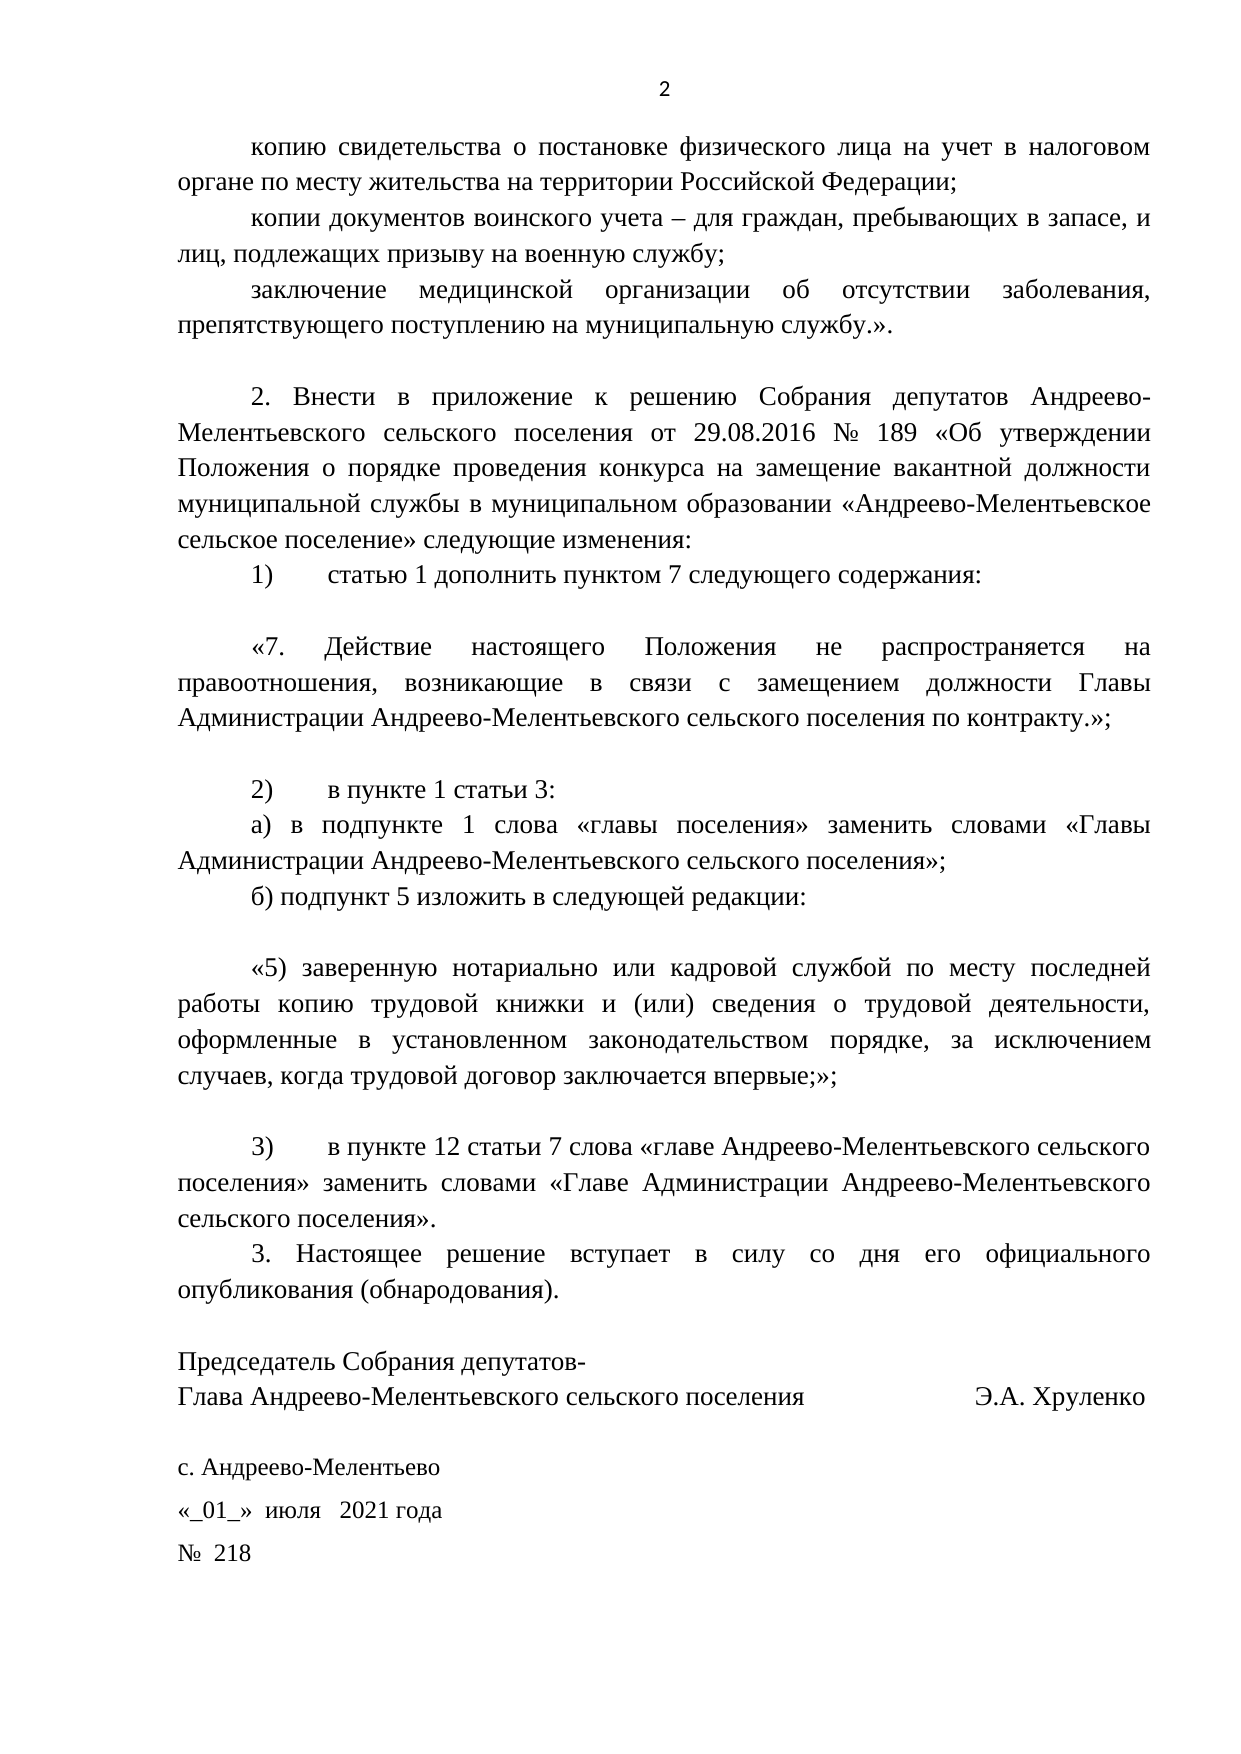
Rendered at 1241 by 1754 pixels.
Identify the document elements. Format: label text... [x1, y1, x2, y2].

text заключение медицинской организации об отсутствии заболевания, препятствующего поступлению на муниципальную службу.». [177, 273, 1152, 339]
text копии документов воинского учета – для граждан, пребывающих в запасе, и лиц, подлежащих призыву на военную службу; [177, 201, 1152, 268]
text б) подпункт 5 изложить в следующей редакции: [177, 880, 1152, 911]
text «7. Действие настоящего Положения не распространяется на правоотношения, возникающие в связи с замещением должности Главы Администрации Андреево-Мелентьевского сельского поселения по контракту.»; [177, 630, 1152, 733]
text 2. Внести в приложение к решению Собрания депутатов Андреево-Мелентьевского сельского поселения от 29.08.2016 № 189 «Об утверждении Положения о порядке проведения конкурса на замещение вакантной должности муниципальной службы в муниципальном образовании «Андреево-Мелентьевское сельское поселение» следующие изменения: [177, 380, 1152, 554]
list в пункте 12 статьи 7 слова «главе Андреево-Мелентьевского сельского поселения» заменить словами «Главе Администрации Андреево-Мелентьевского сельского поселения». [177, 1130, 1152, 1233]
list в пункте 1 статьи 3: [177, 773, 1152, 804]
text копию свидетельства о постановке физического лица на учет в налоговом органе по месту жительства на территории Российской Федерации; [177, 130, 1152, 197]
text «5) заверенную нотариально или кадровой службой по месту последней работы копию трудовой книжки и (или) сведения о трудовой деятельности, оформленные в установленном законодательством порядке, за исключением случаев, когда трудовой договор заключается впервые;»; [177, 952, 1152, 1090]
text а) в подпункте 1 слова «главы поселения» заменить словами «Главы Администрации Андреево-Мелентьевского сельского поселения»; [177, 809, 1152, 876]
text Глава Андреево-Мелентьевского сельского поселения Э.А. Хруленко [177, 1380, 1152, 1411]
text с. Андреево-Мелентьево [177, 1452, 1152, 1481]
text «_01_» июля 2021 года [177, 1495, 1152, 1524]
list статью 1 дополнить пунктом 7 следующего содержания: [177, 558, 1152, 590]
text 3. Настоящее решение вступает в силу со дня его официального опубликования (обнародования). [177, 1237, 1152, 1304]
text № 218 [177, 1538, 1152, 1567]
text Председатель Собрания депутатов- [177, 1344, 1152, 1376]
